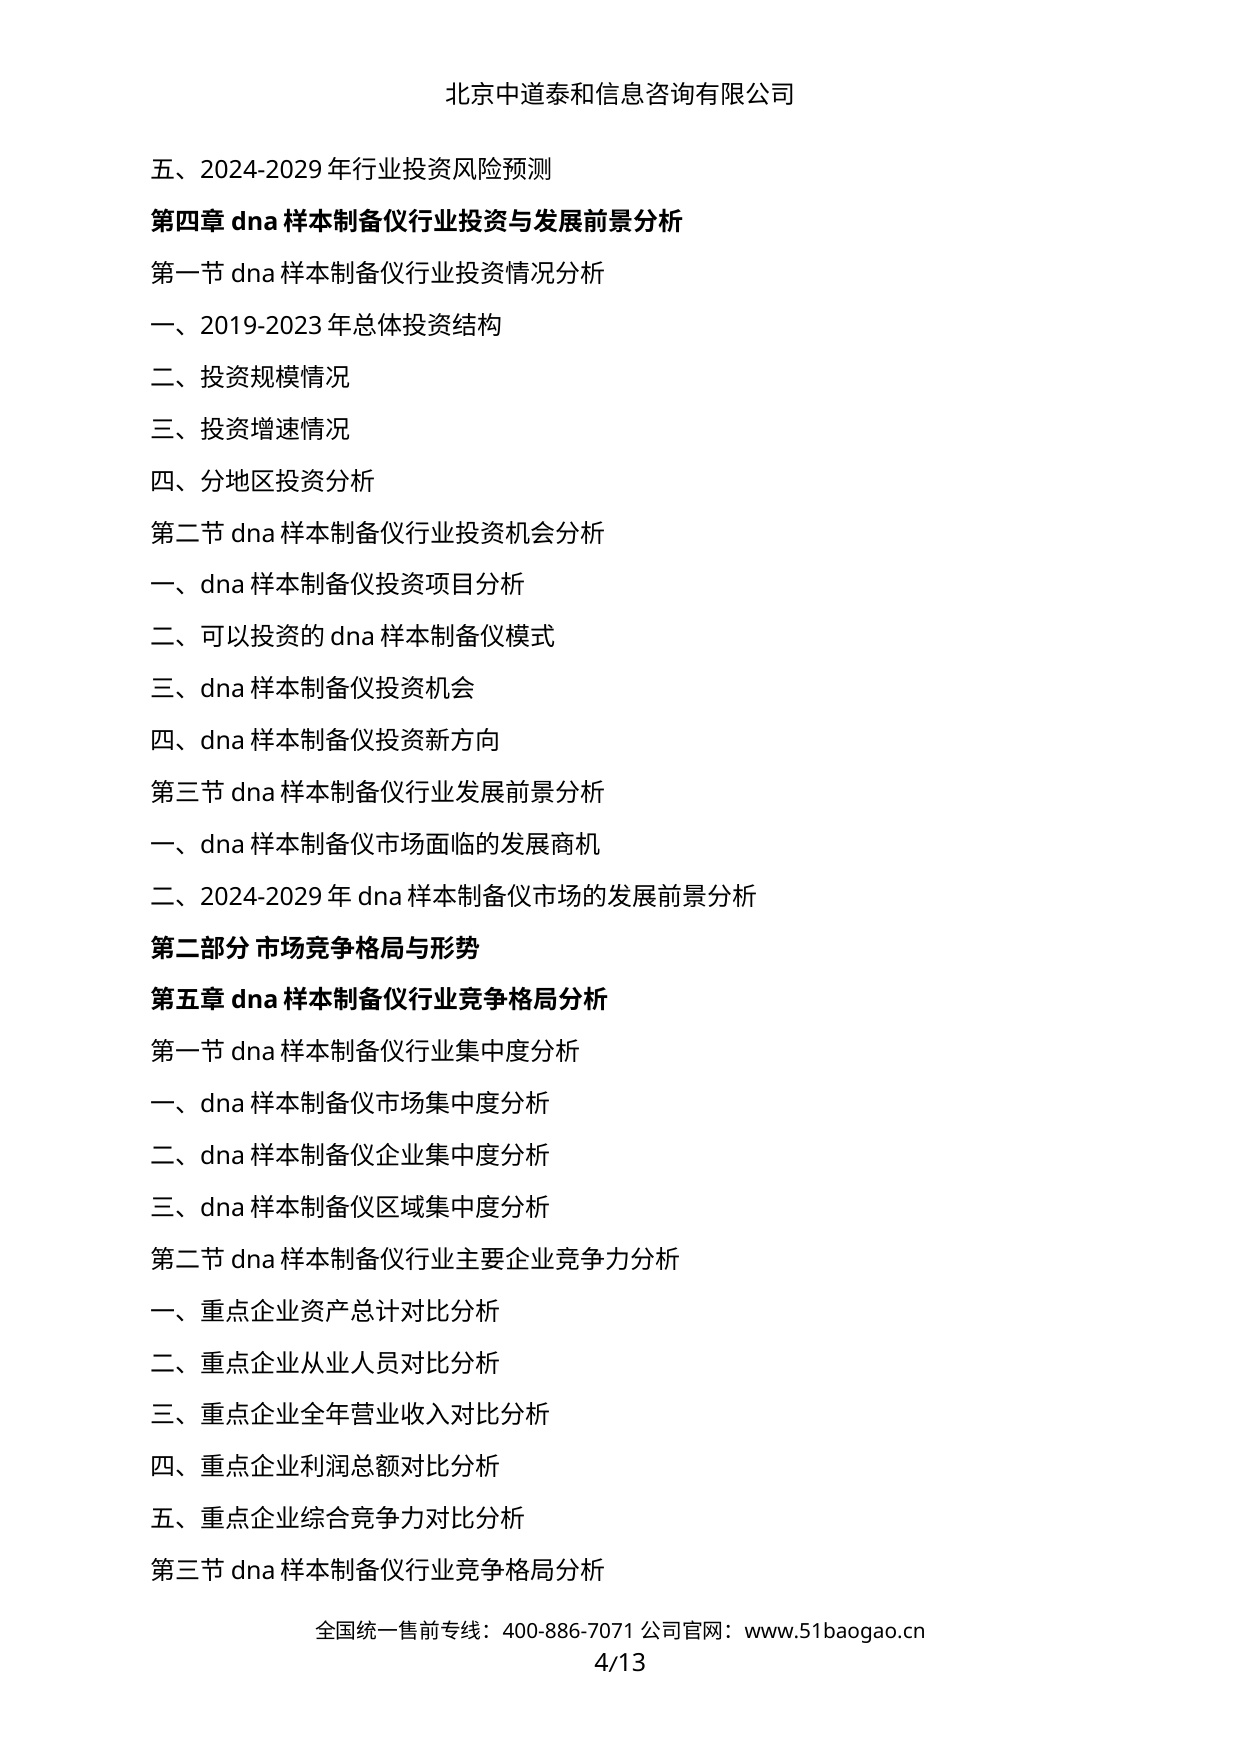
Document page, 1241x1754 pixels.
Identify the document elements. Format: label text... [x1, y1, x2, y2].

text 第五章 dna样本制备仪行业竞争格局分析 [150, 980, 1090, 1016]
text 二、dna样本制备仪企业集中度分析 [150, 1136, 1090, 1172]
text 第四章 dna样本制备仪行业投资与发展前景分析 [150, 202, 1090, 238]
text 三、重点企业全年营业收入对比分析 [150, 1395, 1090, 1431]
text 一、重点企业资产总计对比分析 [150, 1291, 1090, 1327]
text 第一节 dna样本制备仪行业投资情况分析 [150, 254, 1090, 290]
text 四、重点企业利润总额对比分析 [150, 1447, 1090, 1483]
text 二、重点企业从业人员对比分析 [150, 1343, 1090, 1379]
text 第三节 dna样本制备仪行业竞争格局分析 [150, 1551, 1090, 1587]
text 五、2024-2029年行业投资风险预测 [150, 150, 1090, 186]
text 四、dna样本制备仪投资新方向 [150, 721, 1090, 757]
text 三、dna样本制备仪投资机会 [150, 669, 1090, 705]
text 三、dna样本制备仪区域集中度分析 [150, 1187, 1090, 1224]
text 一、dna样本制备仪市场集中度分析 [150, 1084, 1090, 1120]
text 第三节 dna样本制备仪行业发展前景分析 [150, 772, 1090, 809]
text 第一节 dna样本制备仪行业集中度分析 [150, 1032, 1090, 1068]
text 二、投资规模情况 [150, 357, 1090, 394]
text 第二节 dna样本制备仪行业投资机会分析 [150, 513, 1090, 549]
text 一、2019-2023年总体投资结构 [150, 306, 1090, 342]
text 第二部分 市场竞争格局与形势 [150, 928, 1090, 964]
text 二、2024-2029年dna样本制备仪市场的发展前景分析 [150, 876, 1090, 912]
text 二、可以投资的dna样本制备仪模式 [150, 617, 1090, 653]
text 四、分地区投资分析 [150, 461, 1090, 497]
text 一、dna样本制备仪投资项目分析 [150, 565, 1090, 601]
text 第二节 dna样本制备仪行业主要企业竞争力分析 [150, 1239, 1090, 1276]
text 三、投资增速情况 [150, 409, 1090, 446]
text 五、重点企业综合竞争力对比分析 [150, 1499, 1090, 1535]
text 一、dna样本制备仪市场面临的发展商机 [150, 824, 1090, 861]
